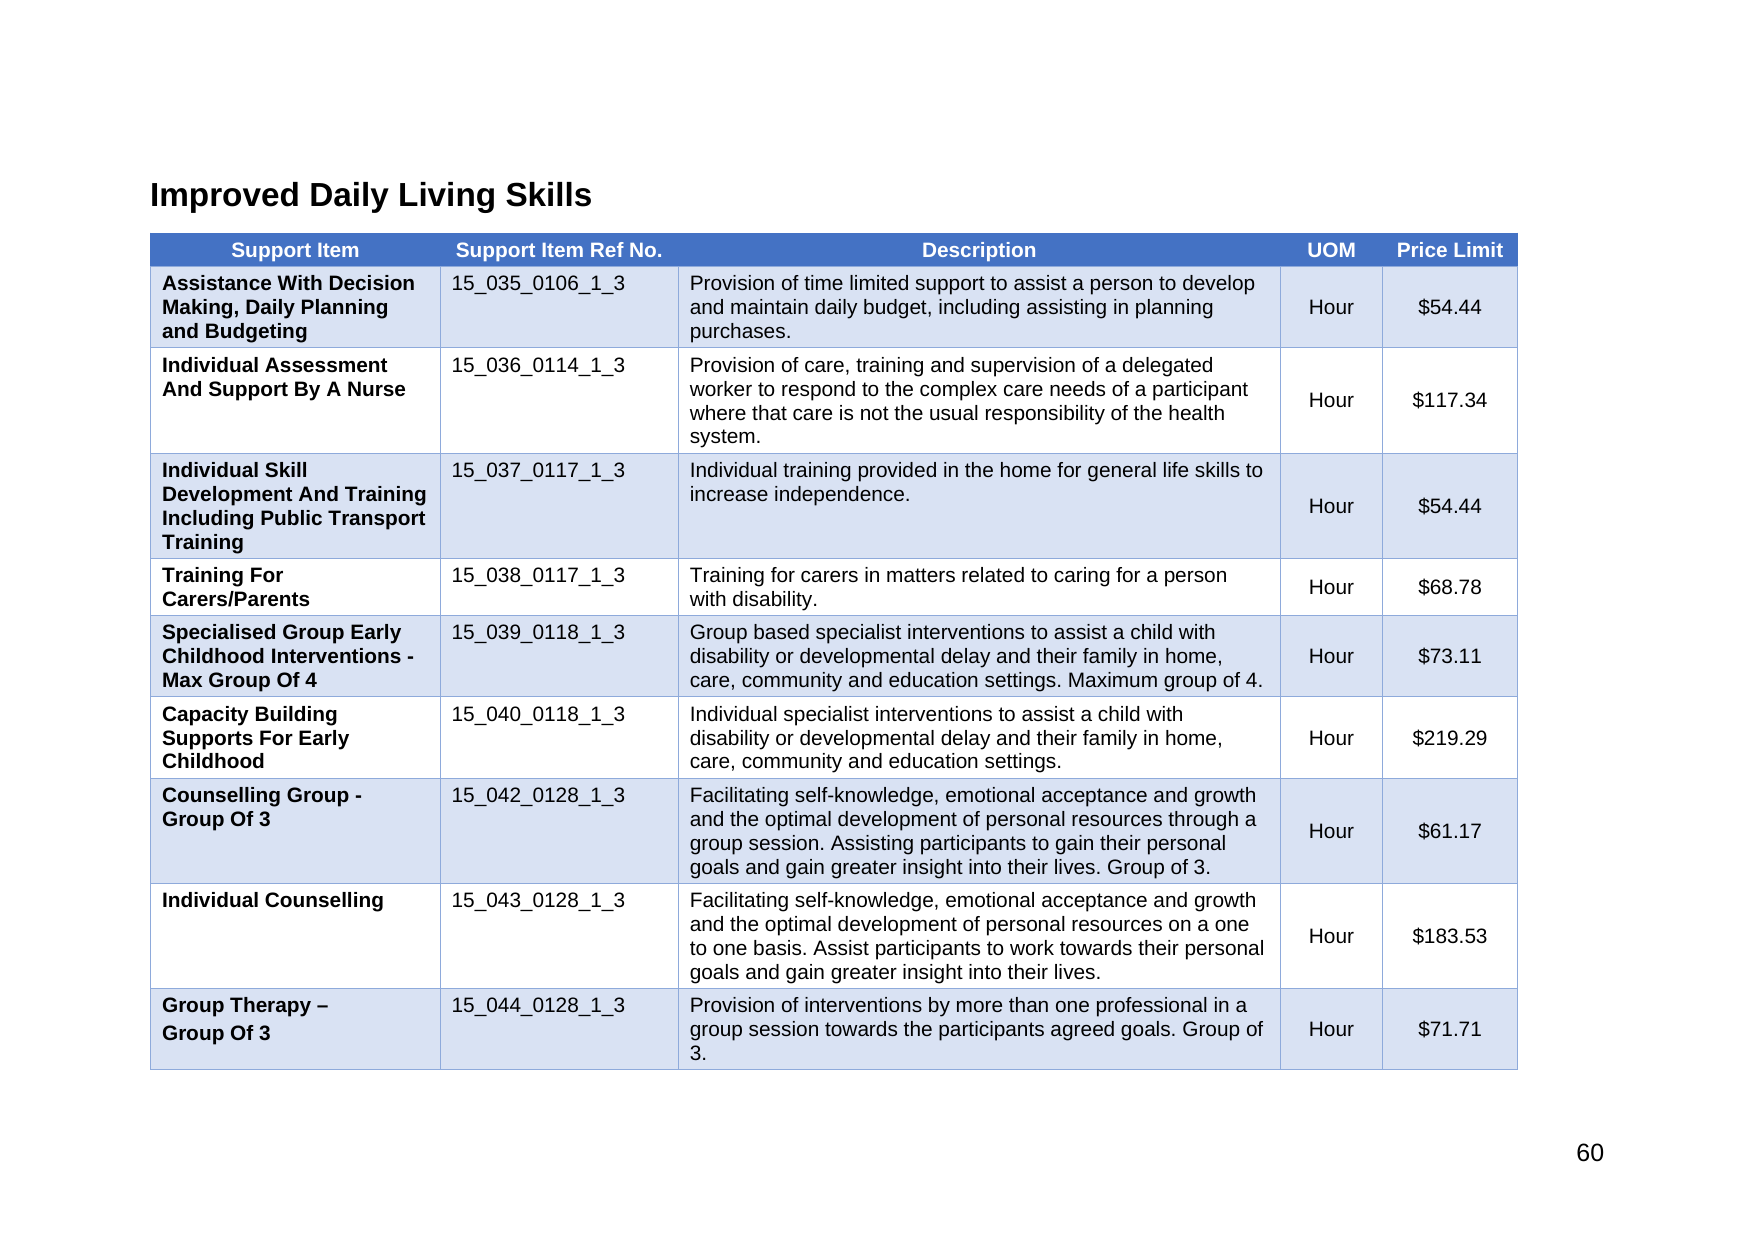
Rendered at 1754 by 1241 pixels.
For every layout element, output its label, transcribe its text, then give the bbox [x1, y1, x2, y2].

table_cell Individual specialist interventions to assist a child with disability or developmental delay and their family in home, care, community and education settings. [679, 697, 1280, 777]
table_cell 15_038_0117_1_3 [441, 559, 678, 615]
table_cell Individual Assessment And Support By A Nurse [151, 348, 440, 452]
table_cell Specialised Group Early Childhood Interventions - Max Group Of 4 [151, 616, 440, 696]
table_cell Training for carers in matters related to caring for a person with disability. [679, 559, 1280, 615]
table_cell Hour [1281, 779, 1382, 883]
table_cell Hour [1281, 348, 1382, 452]
table_cell 15_035_0106_1_3 [441, 267, 678, 347]
subtitle Improved Daily Living Skills [150, 175, 1604, 213]
table_cell Provision of interventions by more than one professional in a group session towards the participants agreed goals. Group of 3. [679, 989, 1280, 1069]
table_cell Hour [1281, 267, 1382, 347]
table_cell $117.34 [1383, 348, 1517, 452]
table_cell $61.17 [1383, 779, 1517, 883]
table_header UOM [1281, 234, 1382, 266]
table_cell $219.29 [1383, 697, 1517, 777]
table_cell Individual Skill Development And Training Including Public Transport Training [151, 454, 440, 558]
table_cell 15_042_0128_1_3 [441, 779, 678, 883]
table_cell Hour [1281, 989, 1382, 1069]
table_cell Hour [1281, 616, 1382, 696]
table_cell Assistance With Decision Making, Daily Planning and Budgeting [151, 267, 440, 347]
table_cell Hour [1281, 697, 1382, 777]
table_header Description [679, 234, 1280, 266]
table_cell Provision of time limited support to assist a person to develop and maintain daily budget, including assisting in planning purchases. [679, 267, 1280, 347]
table_cell $73.11 [1383, 616, 1517, 696]
table_cell 15_037_0117_1_3 [441, 454, 678, 558]
table_cell $71.71 [1383, 989, 1517, 1069]
table_cell Capacity Building Supports For Early Childhood [151, 697, 440, 777]
table_cell Hour [1281, 884, 1382, 988]
table_header Support Item Ref No. [441, 234, 678, 266]
table_cell Facilitating self-knowledge, emotional acceptance and growth and the optimal development of personal resources on a one to one basis. Assist participants to work towards their personal goals and gain greater insight into their lives. [679, 884, 1280, 988]
table_cell Training For Carers/Parents [151, 559, 440, 615]
table_cell Facilitating self-knowledge, emotional acceptance and growth and the optimal development of personal resources through a group session. Assisting participants to gain their personal goals and gain greater insight into their lives. Group of 3. [679, 779, 1280, 883]
table_cell Hour [1281, 559, 1382, 615]
table_header Support Item [151, 234, 440, 266]
table_cell Group Therapy – Group Of 3 [151, 989, 440, 1069]
table_cell 15_043_0128_1_3 [441, 884, 678, 988]
table_cell Counselling Group - Group Of 3 [151, 779, 440, 883]
table_cell Hour [1281, 454, 1382, 558]
table_cell 15_040_0118_1_3 [441, 697, 678, 777]
table_cell Individual Counselling [151, 884, 440, 988]
table_cell Group based specialist interventions to assist a child with disability or developmental delay and their family in home, care, community and education settings. Maximum group of 4. [679, 616, 1280, 696]
table_cell 15_044_0128_1_3 [441, 989, 678, 1069]
table_cell Individual training provided in the home for general life skills to increase independence. [679, 454, 1280, 558]
table_cell $54.44 [1383, 267, 1517, 347]
table_cell $54.44 [1383, 454, 1517, 558]
table_header Price Limit [1383, 234, 1517, 266]
table_cell 15_039_0118_1_3 [441, 616, 678, 696]
table_cell $183.53 [1383, 884, 1517, 988]
table_cell Provision of care, training and supervision of a delegated worker to respond to the complex care needs of a participant where that care is not the usual responsibility of the health system. [679, 348, 1280, 452]
table_cell $68.78 [1383, 559, 1517, 615]
table_cell 15_036_0114_1_3 [441, 348, 678, 452]
